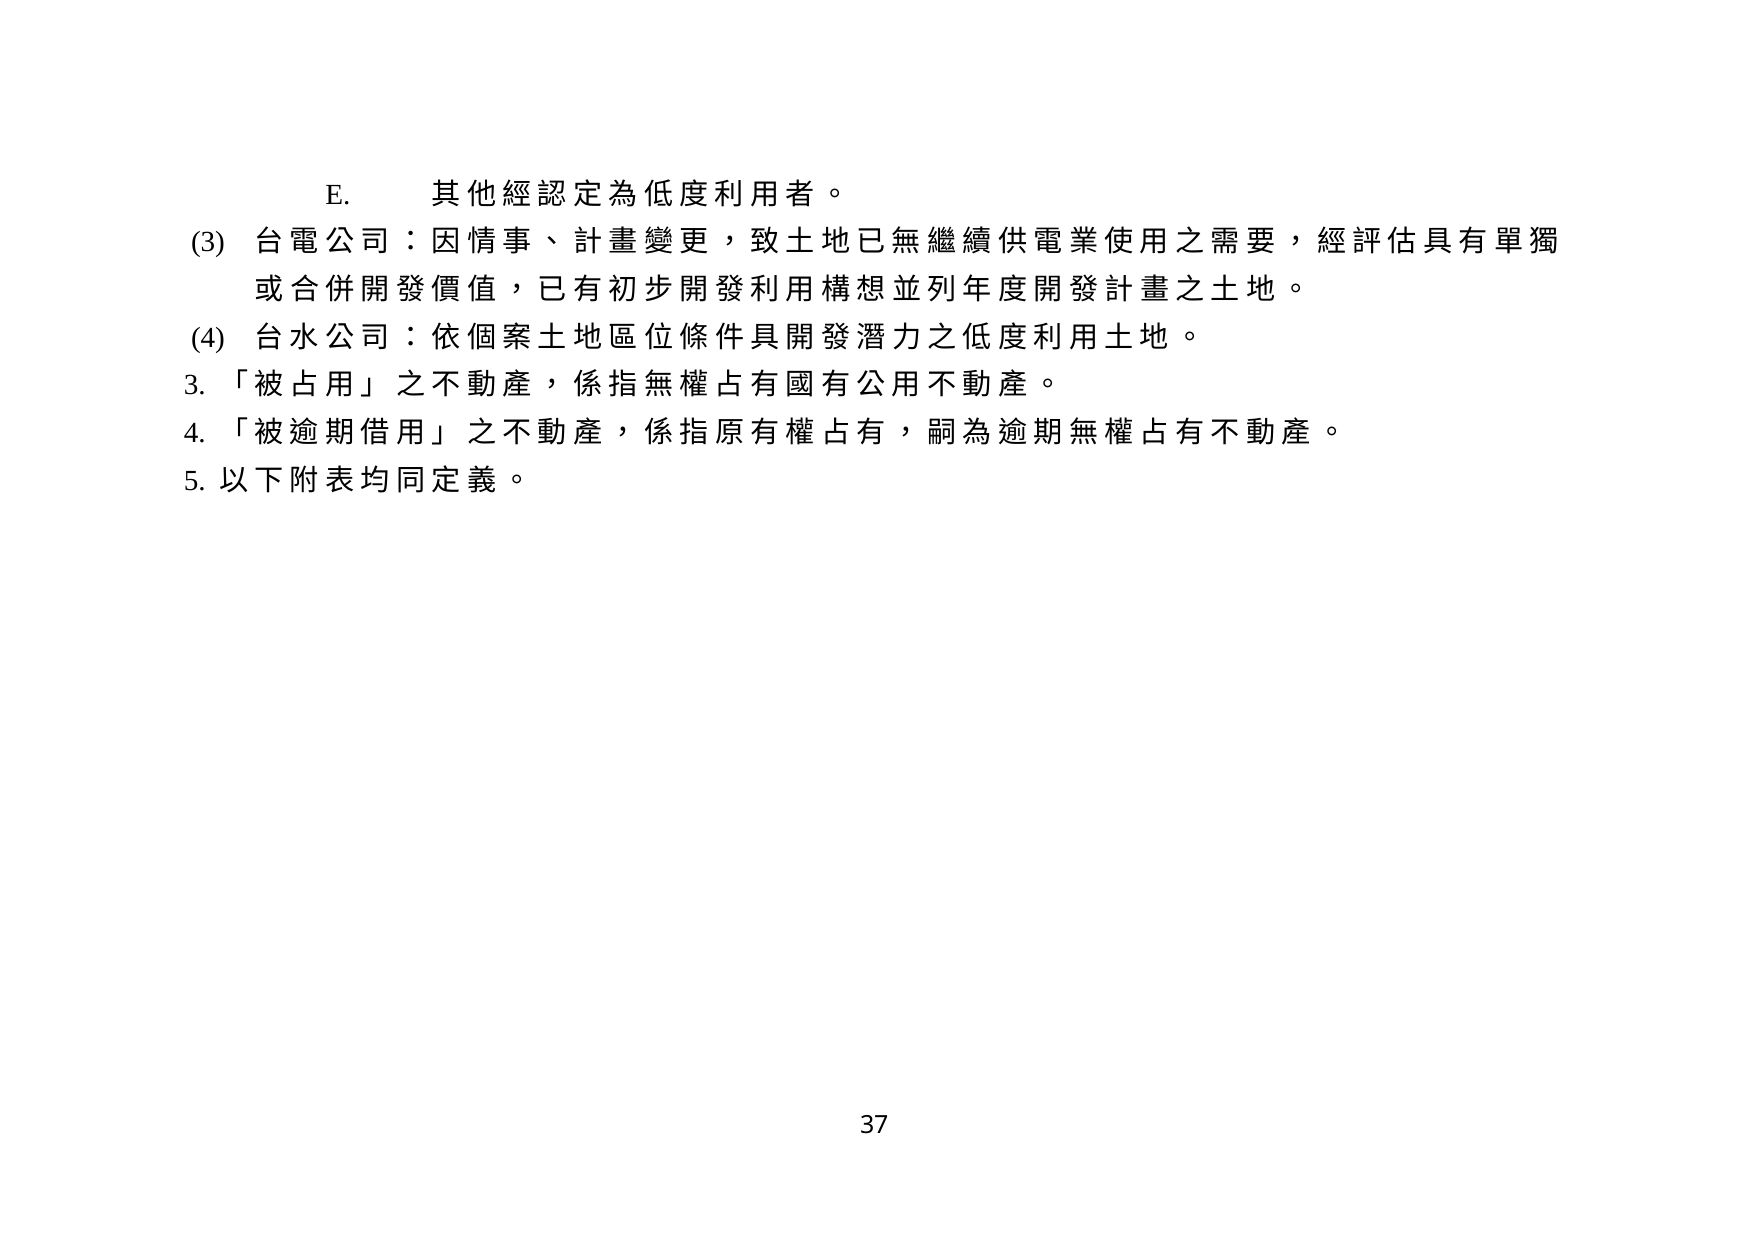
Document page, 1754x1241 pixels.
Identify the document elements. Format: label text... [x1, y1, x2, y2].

text (3)台電公司：因情事、計畫變更，致土地已無繼續供電業使用之需要，經評估具有單獨或合併開發價值，已有初步開發利用構想並列年度開發計畫之土地。 [183, 215, 1565, 311]
text 4.「被逾期借用」之不動產，係指原有權占有，嗣為逾期無權占有不動產。 [183, 406, 1565, 453]
text (4)台水公司：依個案土地區位條件具開發潛力之低度利用土地。 [183, 311, 1565, 358]
list 其他經認定為低度利用者。 [248, 168, 1565, 215]
text 3.「被占用」之不動產，係指無權占有國有公用不動產。 [183, 358, 1565, 406]
text 5.以下附表均同定義。 [183, 453, 1565, 501]
